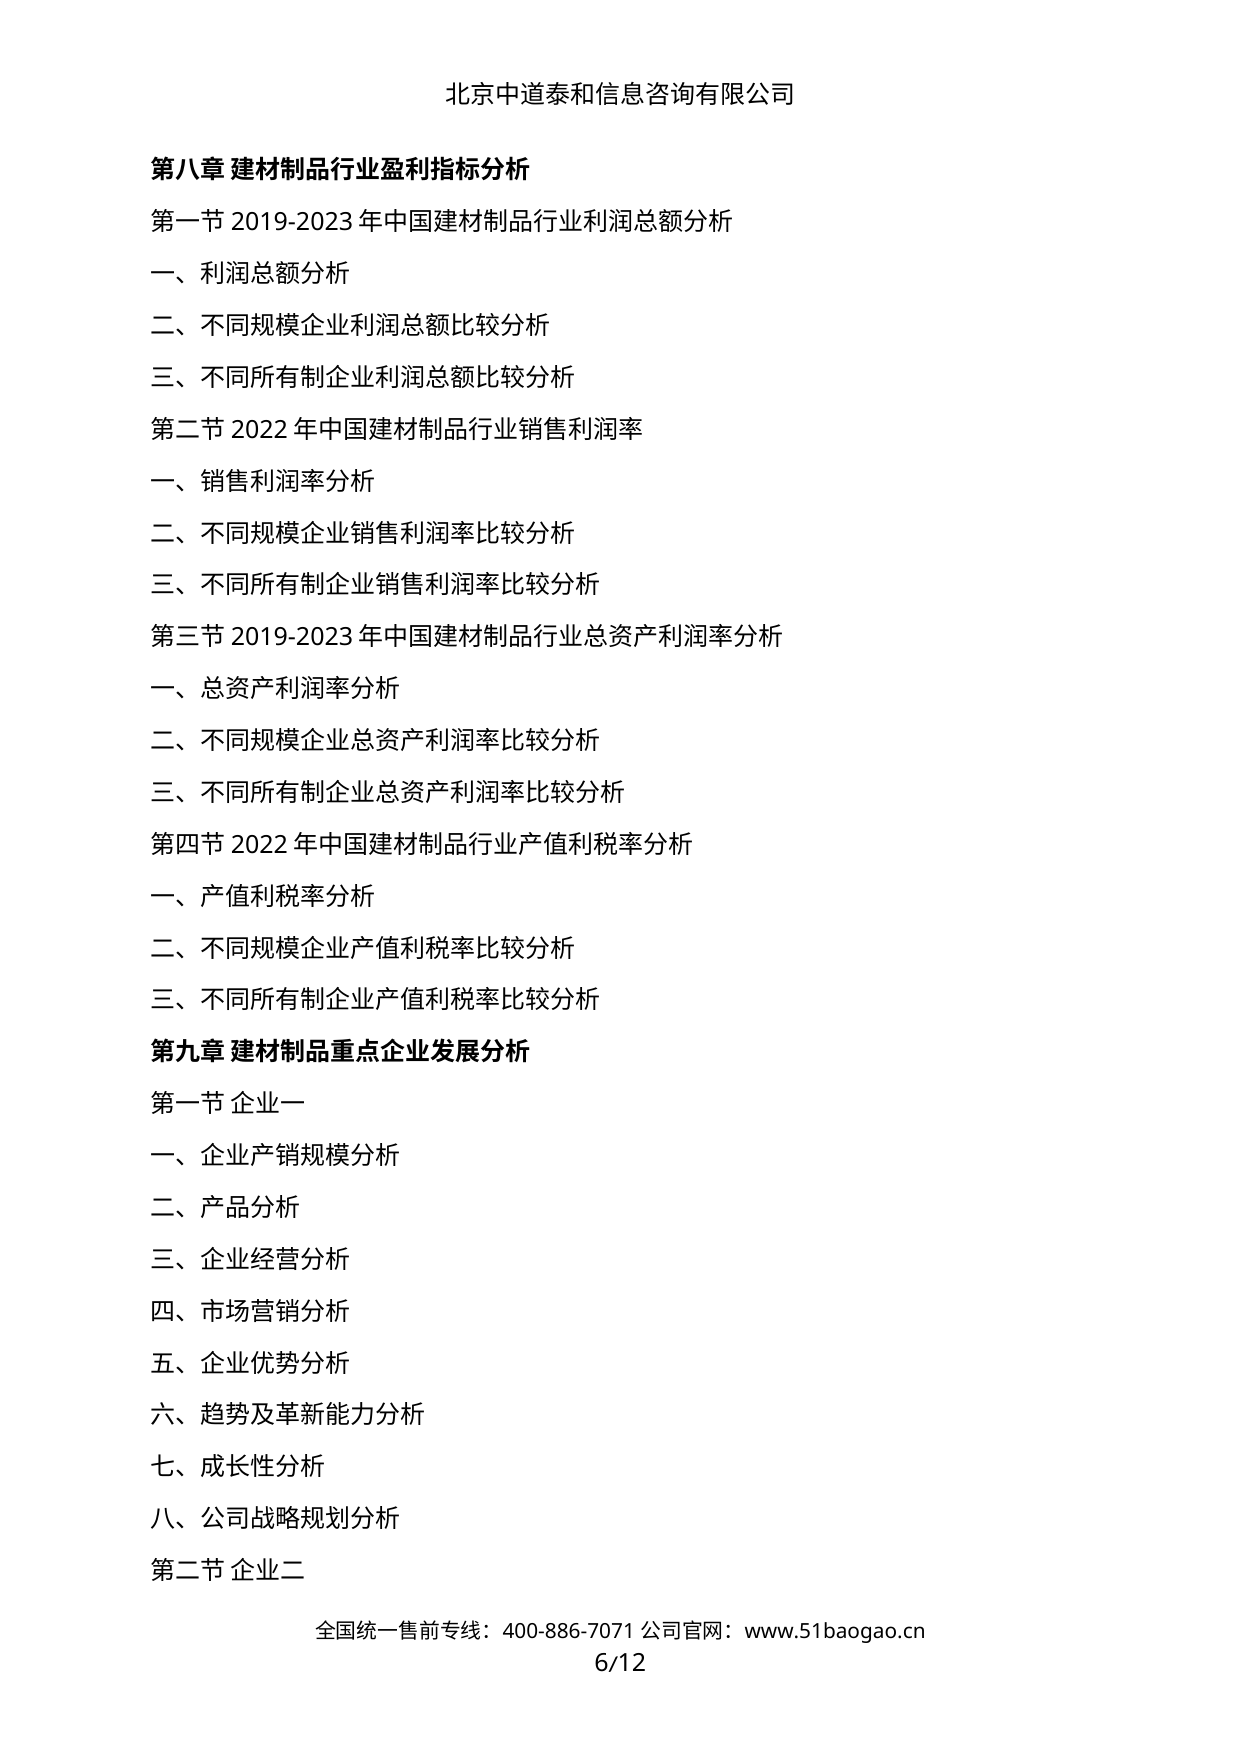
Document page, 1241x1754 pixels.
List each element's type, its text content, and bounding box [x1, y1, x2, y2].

text 二、不同规模企业总资产利润率比较分析 [150, 721, 1090, 757]
text 三、不同所有制企业产值利税率比较分析 [150, 980, 1090, 1016]
text 八、公司战略规划分析 [150, 1499, 1090, 1535]
text 一、利润总额分析 [150, 254, 1090, 290]
text 二、不同规模企业销售利润率比较分析 [150, 513, 1090, 549]
text 二、不同规模企业产值利税率比较分析 [150, 928, 1090, 964]
text 第九章 建材制品重点企业发展分析 [150, 1032, 1090, 1068]
text 四、市场营销分析 [150, 1291, 1090, 1327]
text 三、企业经营分析 [150, 1239, 1090, 1276]
text 二、产品分析 [150, 1187, 1090, 1224]
text 二、不同规模企业利润总额比较分析 [150, 306, 1090, 342]
text 一、企业产销规模分析 [150, 1136, 1090, 1172]
text 五、企业优势分析 [150, 1343, 1090, 1379]
text 一、产值利税率分析 [150, 876, 1090, 912]
text 三、不同所有制企业总资产利润率比较分析 [150, 772, 1090, 809]
text 三、不同所有制企业销售利润率比较分析 [150, 565, 1090, 601]
text 第八章 建材制品行业盈利指标分析 [150, 150, 1090, 186]
text 三、不同所有制企业利润总额比较分析 [150, 357, 1090, 394]
text 第三节 2019-2023年中国建材制品行业总资产利润率分析 [150, 617, 1090, 653]
text 一、销售利润率分析 [150, 461, 1090, 497]
text 第二节 企业二 [150, 1551, 1090, 1587]
text 第一节 企业一 [150, 1084, 1090, 1120]
text 第一节 2019-2023年中国建材制品行业利润总额分析 [150, 202, 1090, 238]
text 七、成长性分析 [150, 1447, 1090, 1483]
text 六、趋势及革新能力分析 [150, 1395, 1090, 1431]
text 第二节 2022年中国建材制品行业销售利润率 [150, 409, 1090, 446]
text 第四节 2022年中国建材制品行业产值利税率分析 [150, 824, 1090, 861]
text 一、总资产利润率分析 [150, 669, 1090, 705]
